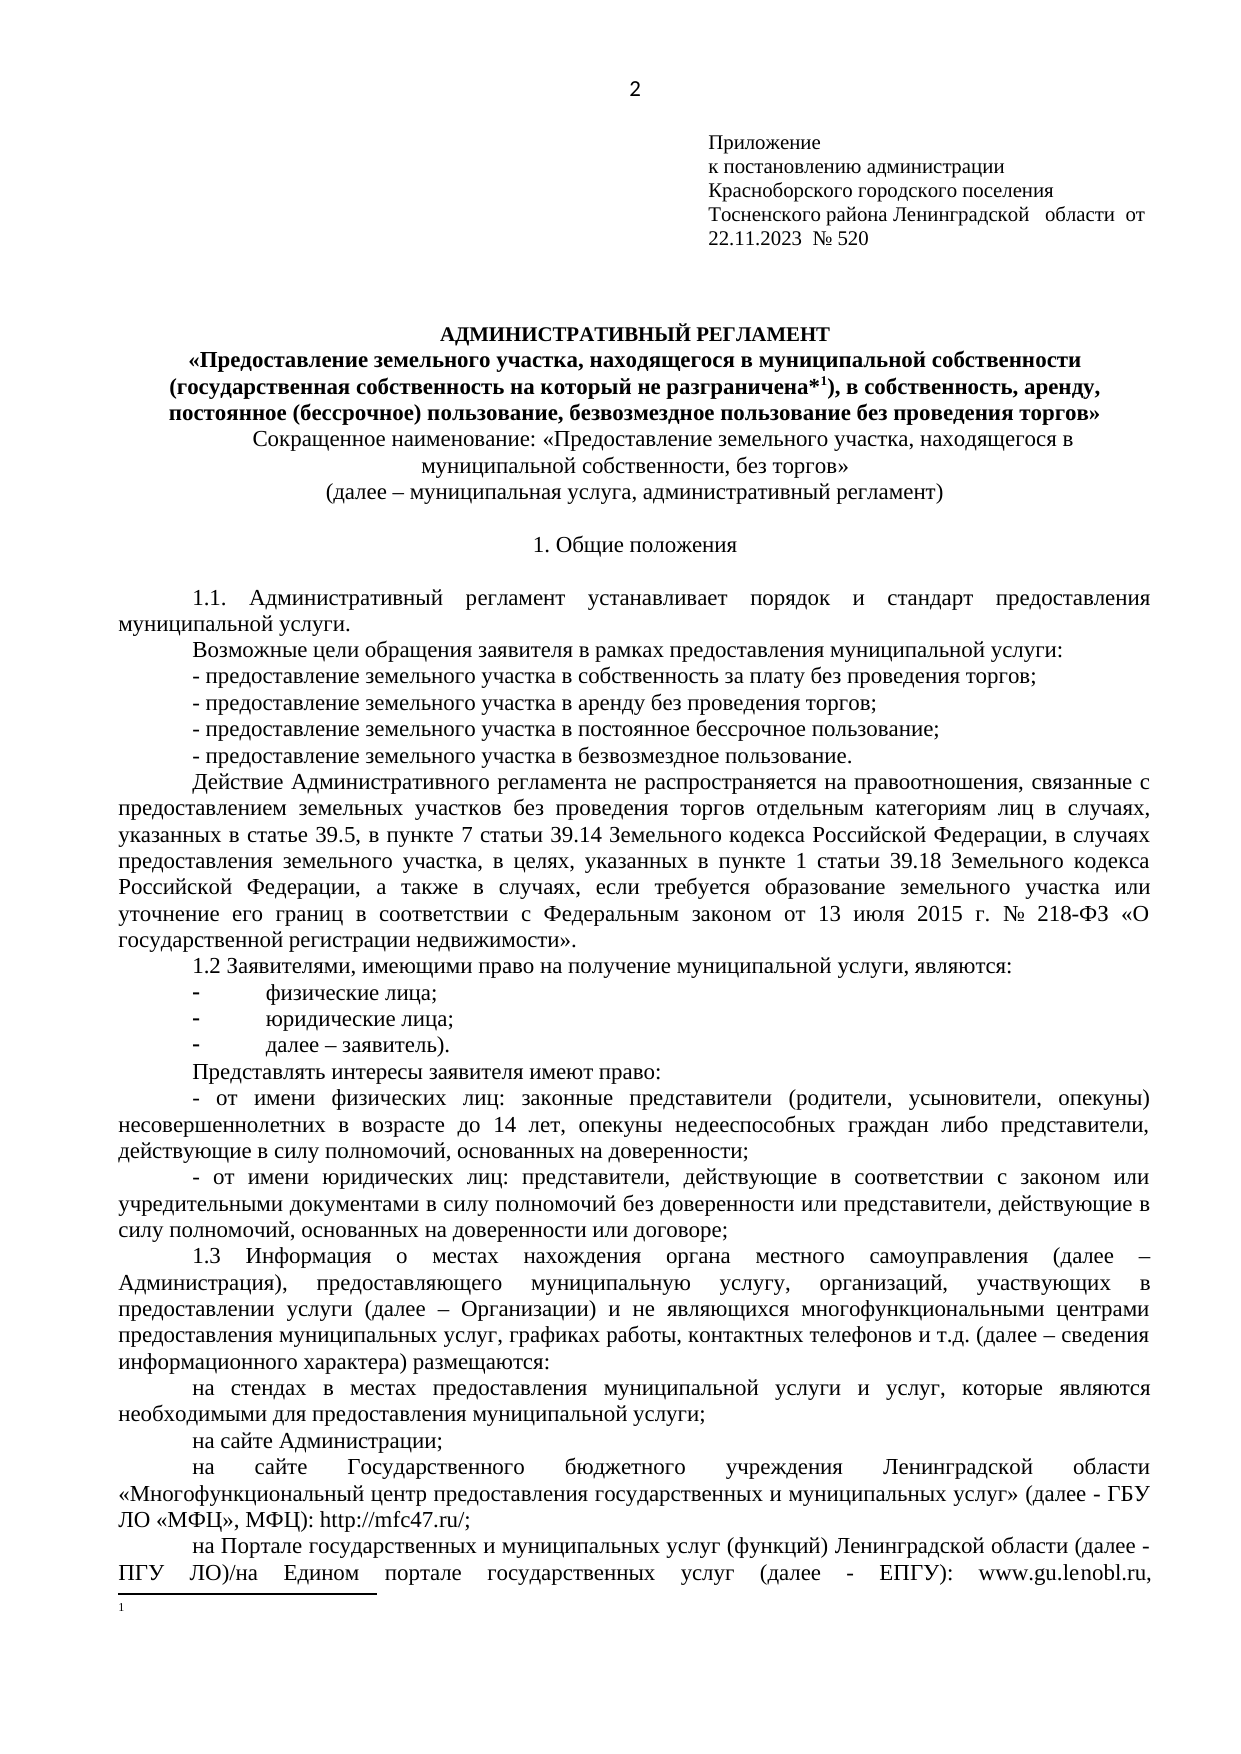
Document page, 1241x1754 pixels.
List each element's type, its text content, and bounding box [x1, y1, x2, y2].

list физические лица; [118, 979, 1152, 1005]
text Сокращенное наименование: «Предоставление земельного участка, находящегося в муниципальной собственности, без торгов» [118, 425, 1152, 478]
text - от имени физических лиц: законные представители (родители, усыновители, опекуны) несовершеннолетних в возрасте до 14 лет, опекуны недееспособных граждан либо представители, действующие в силу полномочий, основанных на доверенности; [118, 1084, 1152, 1163]
text (далее – муниципальная услуга, административный регламент) [118, 478, 1152, 504]
text на сайте Администрации; [118, 1427, 1152, 1453]
text 1.3 Информация о местах нахождения органа местного самоуправления (далее – Администрация), предоставляющего муниципальную услугу, организаций, участвующих в предоставлении услуги (далее – Организации) и не являющихся многофункциональными центрами предоставления муниципальных услуг, графиках работы, контактных телефонов и т.д. (далее – сведения информационного характера) размещаются: [118, 1242, 1152, 1374]
text - от имени юридических лиц: представители, действующие в соответствии с законом или учредительными документами в силу полномочий без доверенности или представители, действующие в силу полномочий, основанных на доверенности или договоре; [118, 1163, 1152, 1242]
text 1.2 Заявителями, имеющими право на получение муниципальной услуги, являются: [118, 952, 1152, 979]
text Действие Административного регламента не распространяется на правоотношения, связанные с предоставлением земельных участков без проведения торгов отдельным категориям лиц в случаях, указанных в статье 39.5, в пункте 7 статьи 39.14 Земельного кодекса Российской Федерации, в случаях предоставления земельного участка, в целях, указанных в пункте 1 статьи 39.18 Земельного кодекса Российской Федерации, а также в случаях, если требуется образование земельного участка или уточнение его границ в соответствии с Федеральным законом от 13 июля 2015 г. № 218-ФЗ «О государственной регистрации недвижимости». [118, 768, 1152, 952]
text - предоставление земельного участка в собственность за плату без проведения торгов; [118, 663, 1152, 689]
text - предоставление земельного участка в постоянное бессрочное пользование; [118, 715, 1152, 742]
text Представлять интересы заявителя имеют право: [118, 1058, 1152, 1084]
text на стендах в местах предоставления муниципальной услуги и услуг, которые являются необходимыми для предоставления муниципальной услуги; [118, 1374, 1152, 1427]
text Приложение к постановлению администрации Красноборского городского поселения Тосненского района Ленинградской области от 22.11.2023 № 520 [708, 130, 1152, 250]
text Возможные цели обращения заявителя в рамках предоставления муниципальной услуги: [118, 636, 1152, 663]
list юридические лица; [118, 1005, 1152, 1032]
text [118, 1532, 1152, 1585]
text - предоставление земельного участка в безвозмездное пользование. [118, 742, 1152, 768]
list далее – заявитель). [118, 1032, 1152, 1058]
text АДМИНИСТРАТИВНЫЙ РЕГЛАМЕНТ [118, 322, 1152, 346]
text 1.1. Административный регламент устанавливает порядок и стандарт предоставления муниципальной услуги. [118, 583, 1152, 636]
text - предоставление земельного участка в аренду без проведения торгов; [118, 689, 1152, 715]
text «Предоставление земельного участка, находящегося в муниципальной собственности (государственная собственность на который не разграничена*), в собственность, аренду, постоянное (бессрочное) пользование, безвозмездное пользование без проведения торгов» [118, 346, 1152, 425]
text на сайте Государственного бюджетного учреждения Ленинградской области «Многофункциональный центр предоставления государственных и муниципальных услуг» (далее - ГБУ ЛО «МФЦ», МФЦ): http://mfc47.ru/; [118, 1453, 1152, 1532]
text 1. Общие положения [118, 531, 1152, 557]
